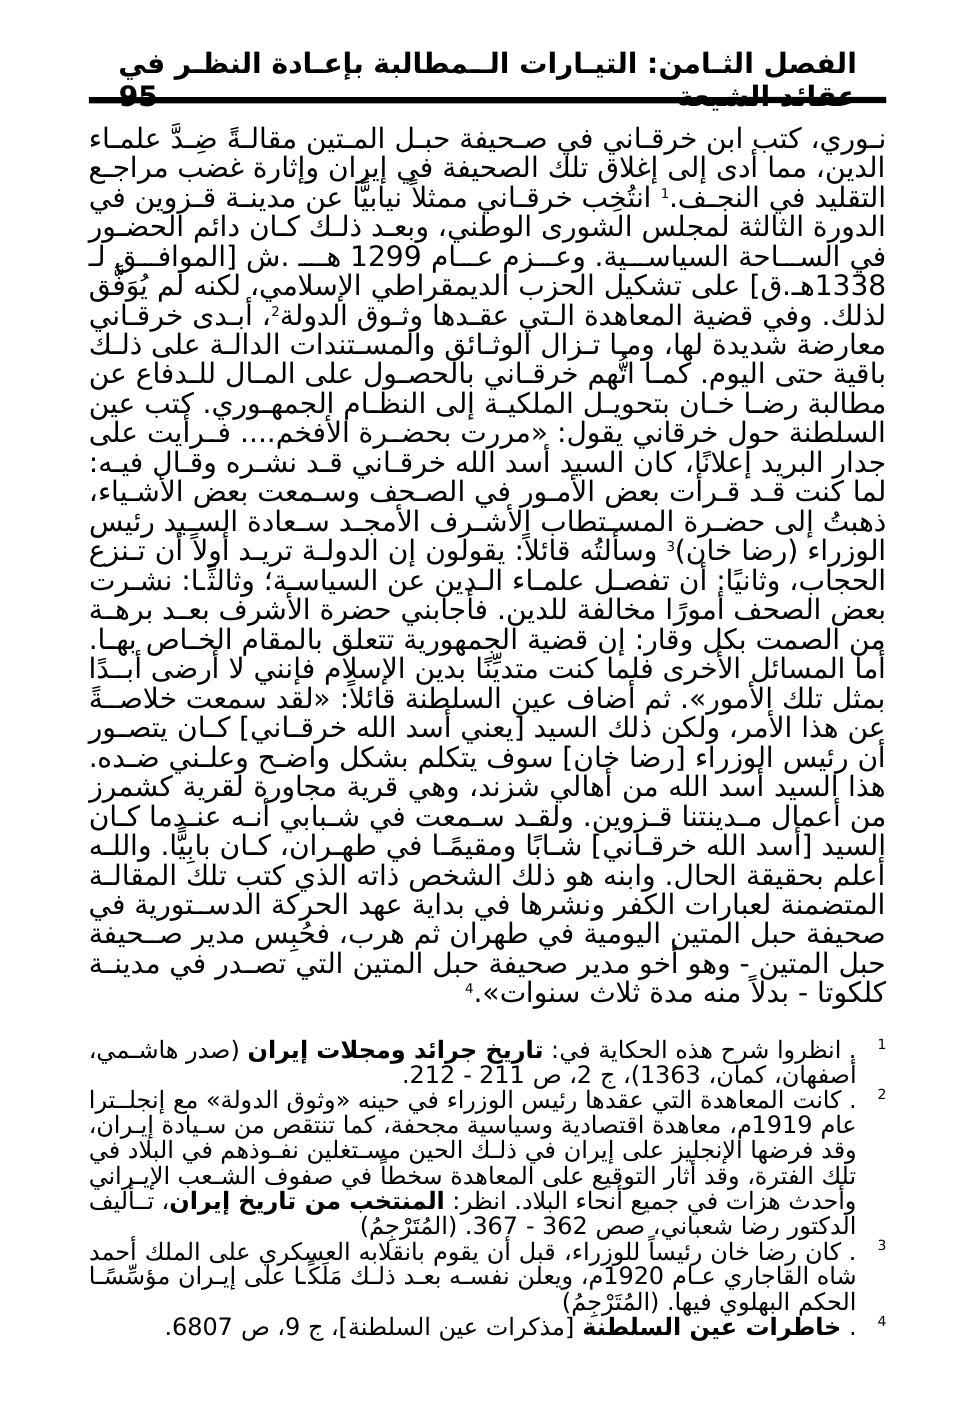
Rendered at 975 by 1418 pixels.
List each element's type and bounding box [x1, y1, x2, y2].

text [89, 125, 886, 1009]
